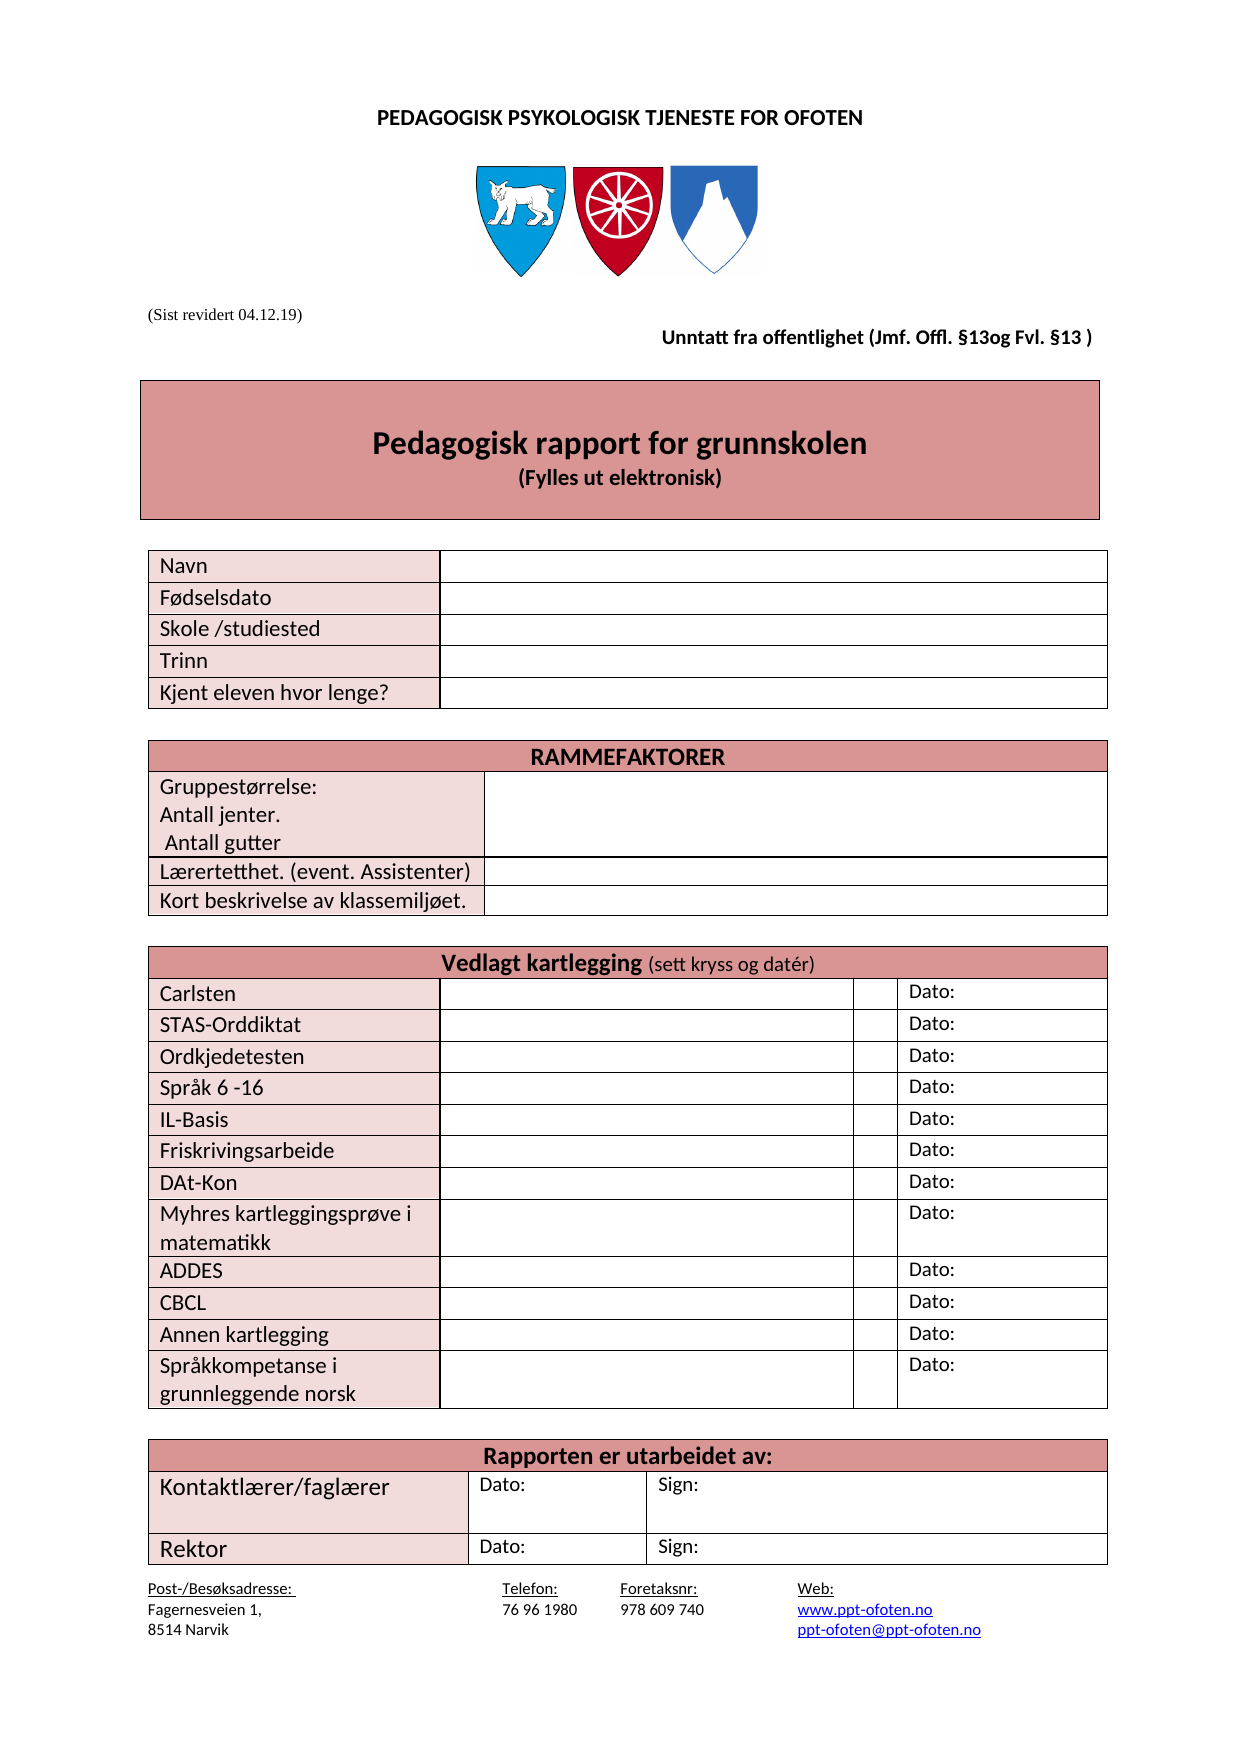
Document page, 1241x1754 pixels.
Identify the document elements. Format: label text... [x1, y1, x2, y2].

table_cell Dato: [469, 1472, 646, 1533]
table_cell Trinn [149, 646, 439, 677]
table_cell Dato: [898, 1351, 1107, 1407]
table_cell Lærertetthet. (event. Assistenter) [149, 858, 484, 885]
table_cell Dato: [898, 1010, 1107, 1041]
table_cell STAS-Orddiktat [149, 1010, 439, 1041]
table_cell [854, 979, 897, 1009]
table_cell Dato: [898, 1168, 1107, 1198]
table_cell [441, 646, 1107, 677]
table_cell Gruppestørrelse: Antall jenter. Antall gutter [149, 772, 484, 856]
table_cell Rektor [149, 1534, 468, 1564]
table_cell [441, 1351, 853, 1407]
table_cell Dato: [898, 979, 1107, 1009]
table_cell [441, 1257, 853, 1287]
table_header Pedagogisk rapport for grunnskolen (Fylles ut elektronisk) [141, 381, 1099, 519]
table_cell Myhres kartleggingsprøve i matematikk [149, 1200, 439, 1256]
table_cell Sign: [647, 1472, 1107, 1533]
table_cell [854, 1351, 897, 1407]
table_cell Dato: [898, 1257, 1107, 1287]
table_header Vedlagt kartlegging (sett kryss og datér) [149, 947, 1107, 978]
table_cell Carlsten [149, 979, 439, 1009]
table_cell [441, 1010, 853, 1041]
table_cell [441, 1042, 853, 1072]
table_cell Fødselsdato [149, 583, 439, 613]
table_cell Kjent eleven hvor lenge? [149, 678, 439, 708]
table_cell [854, 1200, 897, 1256]
table_cell Dato: [898, 1042, 1107, 1072]
table_cell Annen kartlegging [149, 1320, 439, 1350]
table_header Rapporten er utarbeidet av: [149, 1440, 1107, 1471]
table_cell CBCL [149, 1288, 439, 1319]
table_header [441, 551, 1107, 582]
table_cell [441, 1168, 853, 1198]
table_cell Språk 6 -16 [149, 1073, 439, 1104]
table_cell [854, 1073, 897, 1104]
table_cell Dato: [469, 1534, 646, 1564]
table_cell [441, 1105, 853, 1135]
table_cell IL-Basis [149, 1105, 439, 1135]
table_cell Ordkjedetesten [149, 1042, 439, 1072]
text (Sist revidert 04.12.19) [148, 305, 1092, 324]
table_cell Friskrivingsarbeide [149, 1136, 439, 1167]
table_cell [441, 1320, 853, 1350]
table_cell [441, 583, 1107, 613]
table_cell [854, 1136, 897, 1167]
table_cell [441, 1136, 853, 1167]
table_cell Kontaktlærer/faglærer [149, 1472, 468, 1533]
table_cell [854, 1010, 897, 1041]
table_cell [485, 886, 1107, 914]
table_cell Skole /studiested [149, 615, 439, 645]
picture [572, 160, 766, 277]
table_cell [854, 1257, 897, 1287]
text Unntatt fra offentlighet (Jmf. Offl. §13og Fvl. §13 ) [148, 324, 1092, 350]
table_cell DAt-Kon [149, 1168, 439, 1198]
table_cell [854, 1320, 897, 1350]
table_cell [441, 1200, 853, 1256]
table_cell Sign: [647, 1534, 1107, 1564]
table_cell [441, 979, 853, 1009]
table_cell Dato: [898, 1200, 1107, 1256]
table_cell Kort beskrivelse av klassemiljøet. [149, 886, 484, 914]
table_cell [485, 858, 1107, 885]
table_cell [441, 1288, 853, 1319]
table_cell [441, 678, 1107, 708]
picture [523, 166, 567, 277]
picture [474, 166, 519, 277]
table_cell ADDES [149, 1257, 439, 1287]
table_cell [854, 1168, 897, 1198]
table_cell [441, 615, 1107, 645]
table_cell [441, 1073, 853, 1104]
table_cell Dato: [898, 1288, 1107, 1319]
table_cell Dato: [898, 1073, 1107, 1104]
table_cell [854, 1042, 897, 1072]
table_cell Dato: [898, 1320, 1107, 1350]
table_cell [854, 1105, 897, 1135]
table_header Navn [149, 551, 439, 582]
table_cell [854, 1288, 897, 1319]
table_header RAMMEFAKTORER [149, 741, 1107, 771]
table_cell [485, 772, 1107, 856]
table_cell Dato: [898, 1136, 1107, 1167]
table_cell Språkkompetanse i grunnleggende norsk [149, 1351, 439, 1407]
table_cell Dato: [898, 1105, 1107, 1135]
picture [488, 183, 554, 225]
